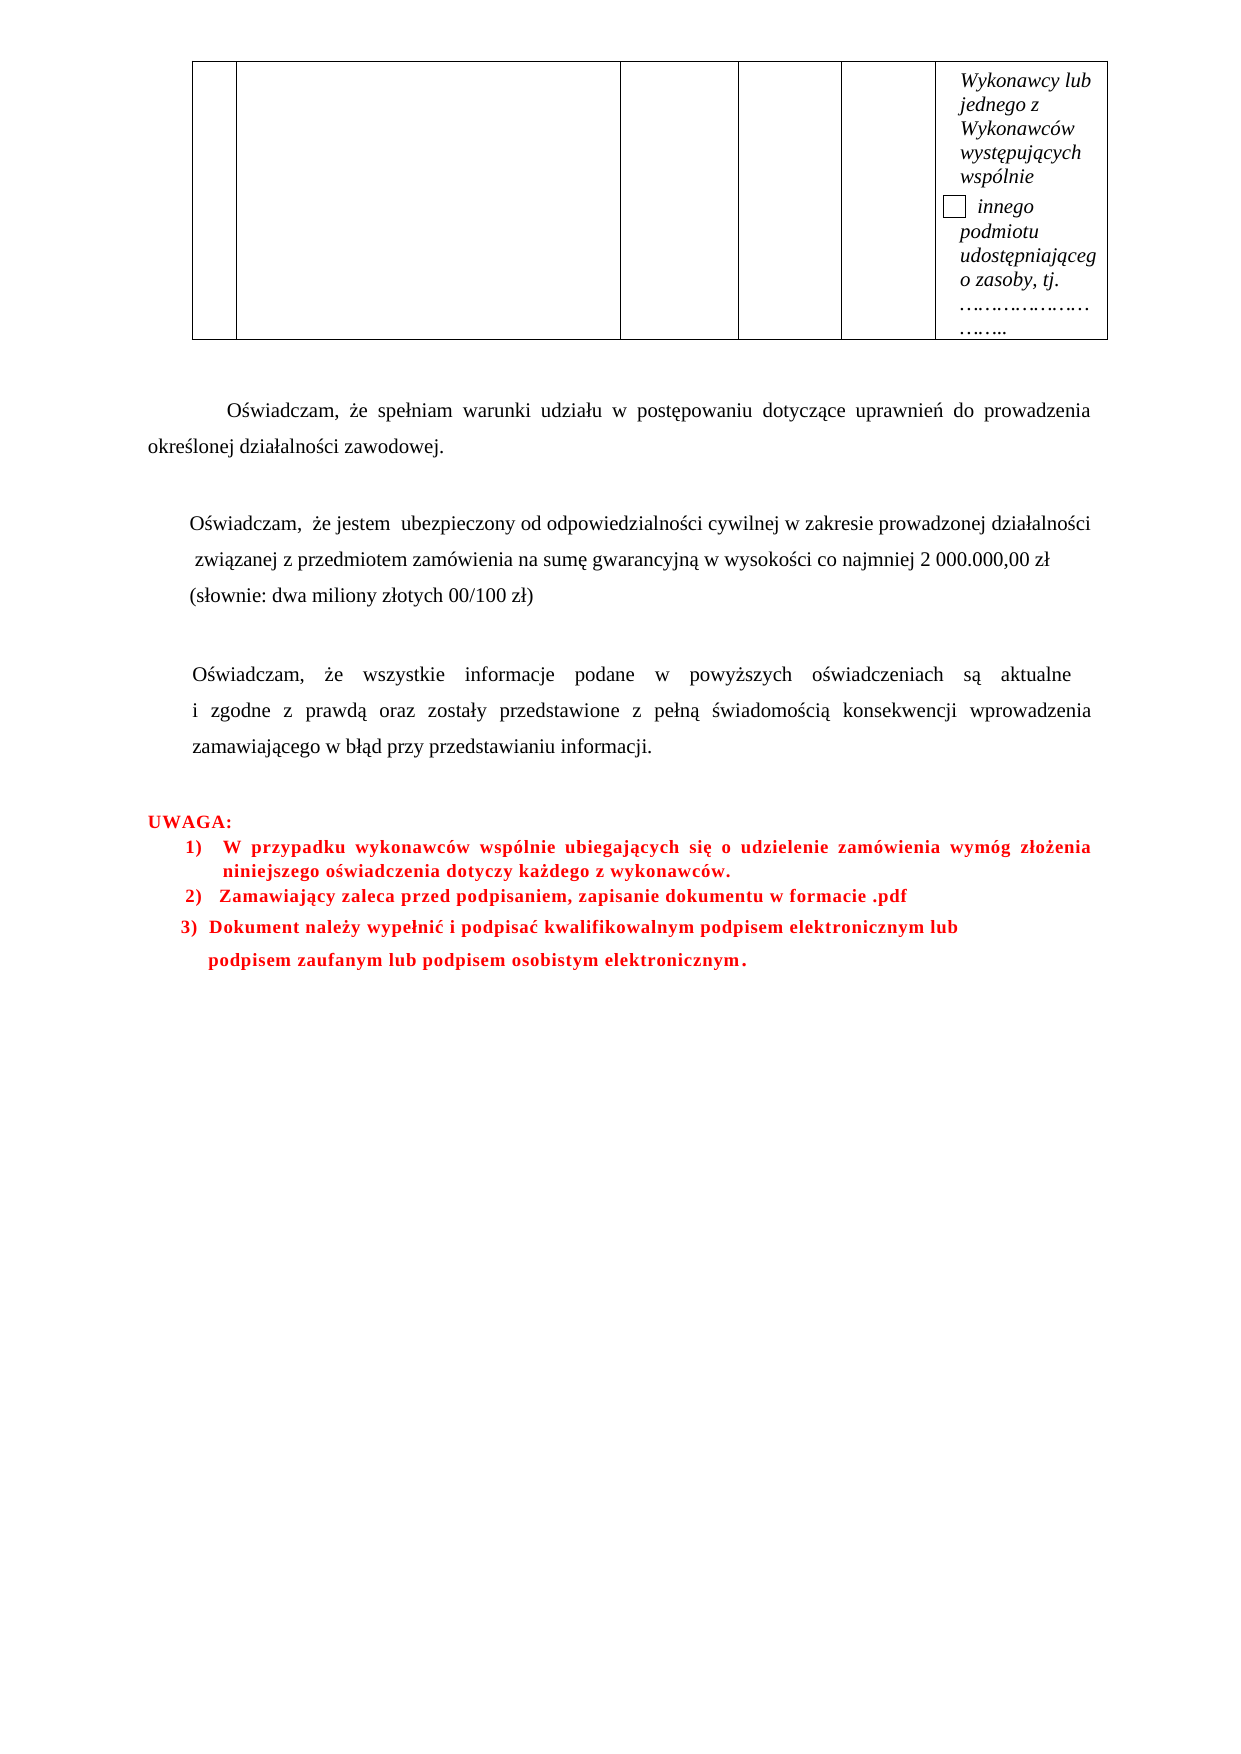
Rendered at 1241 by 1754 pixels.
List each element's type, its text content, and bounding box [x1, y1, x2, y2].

table_cell [842, 62, 935, 339]
text związanej z przedmiotem zamówienia na sumę gwarancyjną w wysokości co najmniej 2 000.000,00 zł [148, 547, 1092, 571]
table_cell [936, 62, 1107, 339]
text 3) Dokument należy wypełnić i podpisać kwalifikowalnym podpisem elektronicznym lub [148, 916, 1092, 938]
table_cell [237, 62, 620, 339]
list W przypadku wykonawców wspólnie ubiegających się o udzielenie zamówienia wymóg złożenia niniejszego oświadczenia dotyczy każdego z wykonawców. [185, 836, 1092, 882]
text Oświadczam, że spełniam warunki udziału w postępowaniu dotyczące uprawnień do prowadzenia określonej działalności zawodowej. [148, 398, 1092, 458]
text podpisem zaufanym lub podpisem osobistym elektronicznym. [148, 947, 1092, 971]
table_cell [739, 62, 841, 339]
text UWAGA: [148, 811, 1092, 832]
table_cell [193, 62, 236, 339]
table_cell [621, 62, 738, 339]
text Oświadczam, że jestem ubezpieczony od odpowiedzialności cywilnej w zakresie prowadzonej działalności [148, 511, 1092, 535]
text 2) Zamawiający zaleca przed podpisaniem, zapisanie dokumentu w formacie .pdf [185, 885, 1092, 907]
text (słownie: dwa miliony złotych 00/100 zł) [148, 583, 1092, 607]
text Oświadczam, że wszystkie informacje podane w powyższych oświadczeniach są aktualne i zgodne z prawdą oraz zostały przedstawione z pełną świadomością konsekwencji wprowadzenia zamawiającego w błąd przy przedstawianiu informacji. [192, 662, 1092, 758]
